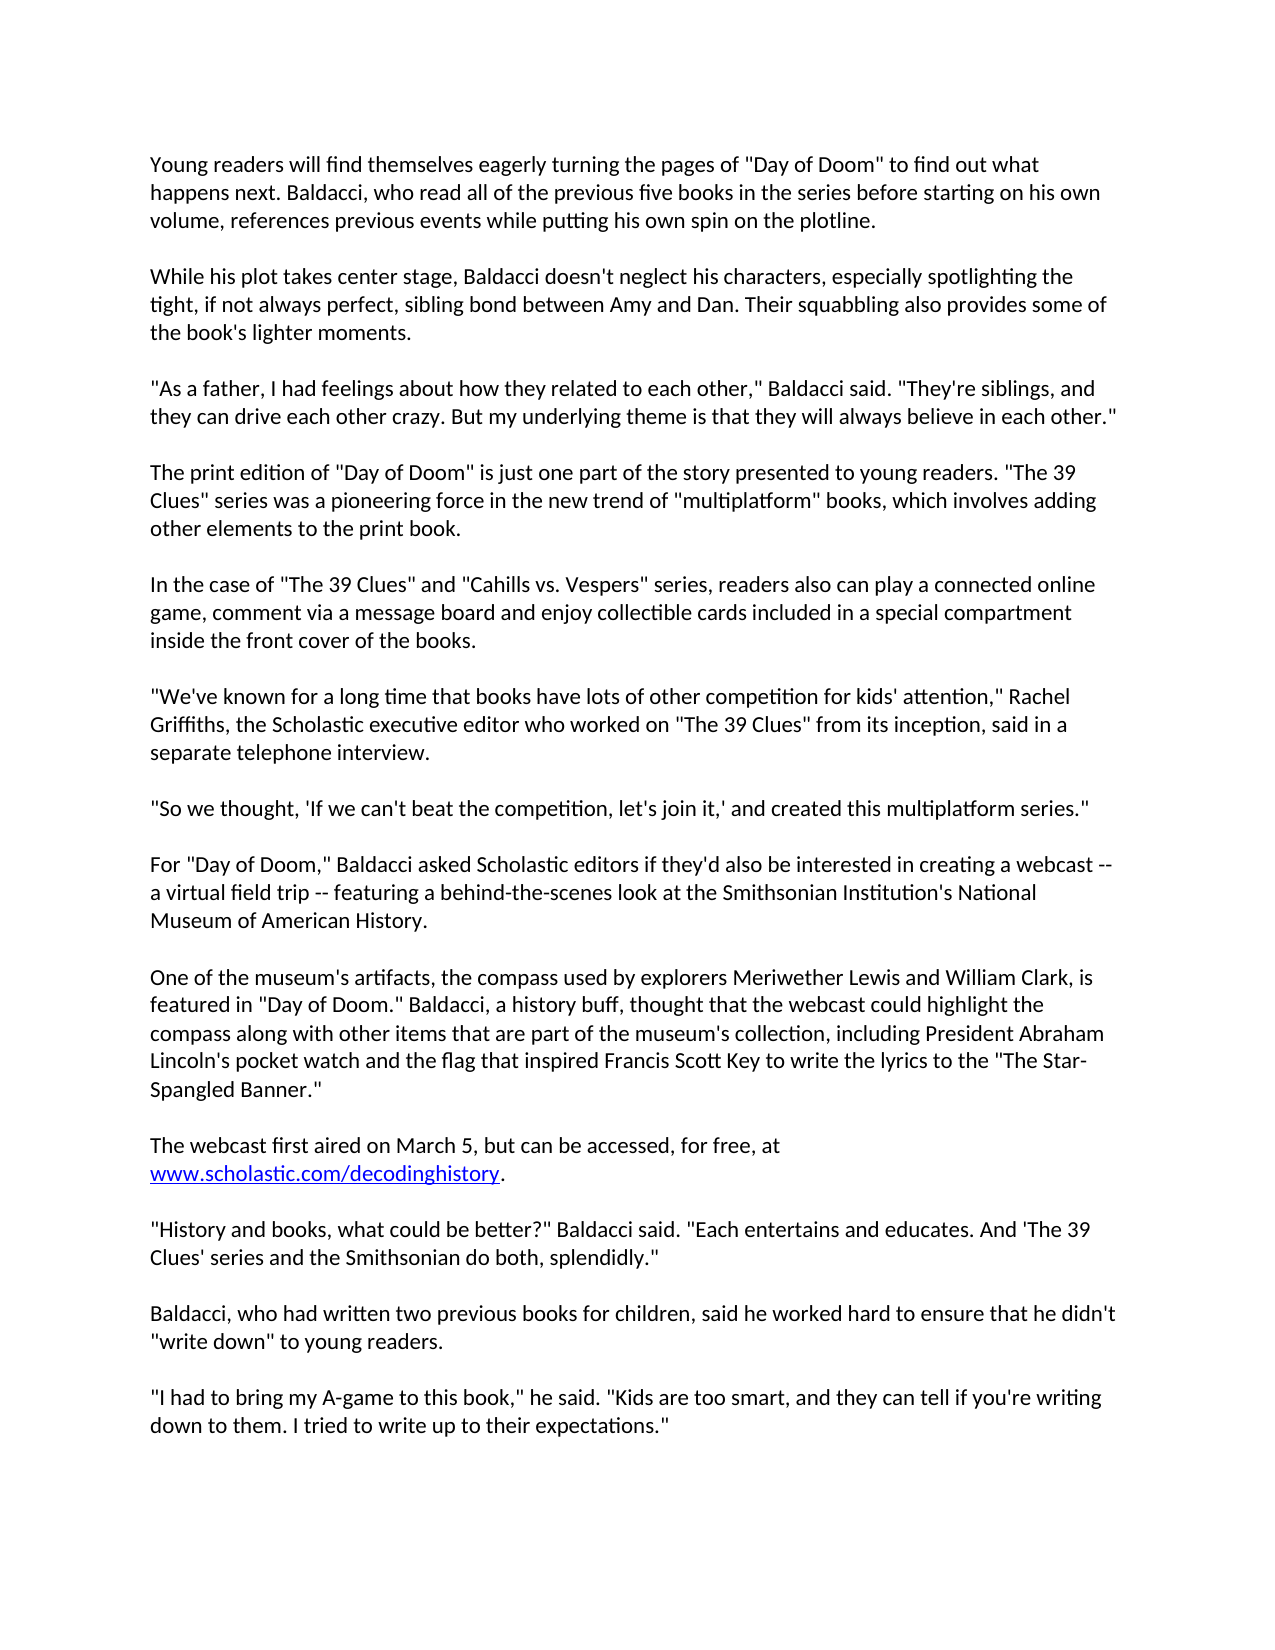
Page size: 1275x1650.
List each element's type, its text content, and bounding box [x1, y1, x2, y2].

text "So we thought, 'If we can't beat the competition, let's join it,' and created this multiplatform series." [150, 794, 1125, 822]
text Young readers will find themselves eagerly turning the pages of "Day of Doom" to find out what happens next. Baldacci, who read all of the previous five books in the series before starting on his own volume, references previous events while putting his own spin on the plotline. [150, 150, 1125, 234]
text In the case of "The 39 Clues" and "Cahills vs. Vespers" series, readers also can play a connected online game, comment via a message board and enjoy collectible cards included in a special compartment inside the front cover of the books. [150, 570, 1125, 654]
text "History and books, what could be better?" Baldacci said. "Each entertains and educates. And 'The 39 Clues' series and the Smithsonian do both, splendidly." [150, 1215, 1125, 1271]
text The webcast first aired on March 5, but can be accessed, for free, at www.scholastic.com/decodinghistory. [150, 1131, 1125, 1187]
text The print edition of "Day of Doom" is just one part of the story presented to young readers. "The 39 Clues" series was a pioneering force in the new trend of "multiplatform" books, which involves adding other elements to the print book. [150, 458, 1125, 542]
text "I had to bring my A-game to this book," he said. "Kids are too smart, and they can tell if you're writing down to them. I tried to write up to their expectations." [150, 1383, 1125, 1439]
text One of the museum's artifacts, the compass used by explorers Meriwether Lewis and William Clark, is featured in "Day of Doom." Baldacci, a history buff, thought that the webcast could highlight the compass along with other items that are part of the museum's collection, including President Abraham Lincoln's pocket watch and the flag that inspired Francis Scott Key to write the lyrics to the "The Star-Spangled Banner." [150, 963, 1125, 1103]
text "As a father, I had feelings about how they related to each other," Baldacci said. "They're siblings, and they can drive each other crazy. But my underlying theme is that they will always believe in each other." [150, 374, 1125, 430]
text "We've known for a long time that books have lots of other competition for kids' attention," Rachel Griffiths, the Scholastic executive editor who worked on "The 39 Clues" from its inception, said in a separate telephone interview. [150, 682, 1125, 766]
text For "Day of Doom," Baldacci asked Scholastic editors if they'd also be interested in creating a webcast -- a virtual field trip -- featuring a behind-the-scenes look at the Smithsonian Institution's National Museum of American History. [150, 851, 1125, 934]
text Baldacci, who had written two previous books for children, said he worked hard to ensure that he didn't "write down" to young readers. [150, 1299, 1125, 1355]
text While his plot takes center stage, Baldacci doesn't neglect his characters, especially spotlighting the tight, if not always perfect, sibling bond between Amy and Dan. Their squabbling also provides some of the book's lighter moments. [150, 262, 1125, 346]
